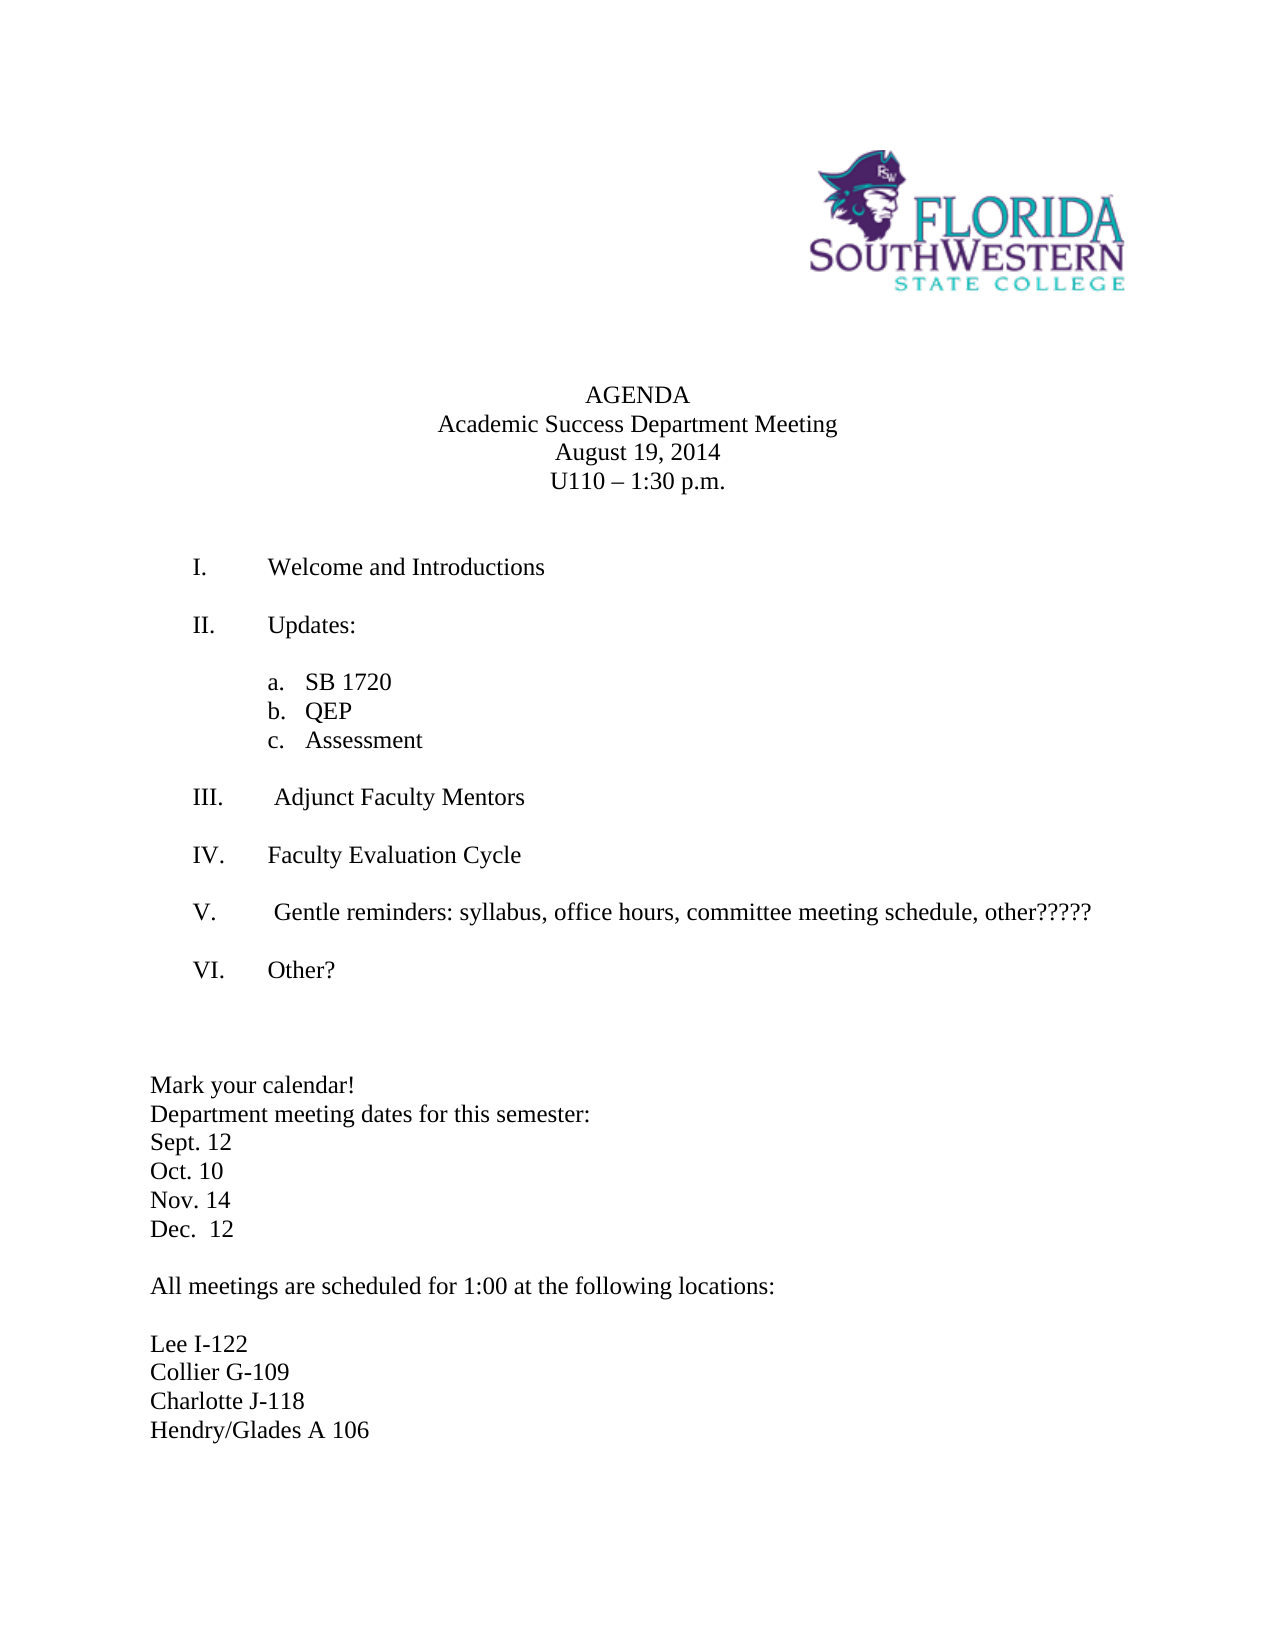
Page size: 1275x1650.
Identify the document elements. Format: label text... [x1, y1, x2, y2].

text Collier G-109 [150, 1357, 1125, 1386]
text August 19, 2014 [150, 437, 1125, 466]
text U110 – 1:30 p.m. [150, 466, 1125, 495]
list Other? [192, 955, 1125, 984]
text AGENDA [150, 380, 1125, 409]
list SB 1720 [267, 667, 1125, 696]
text Sept. 12 [150, 1127, 1125, 1156]
list QEP [267, 696, 1125, 725]
text Nov. 14 [150, 1185, 1125, 1214]
text Charlotte J-118 [150, 1386, 1125, 1415]
text Academic Success Department Meeting [150, 409, 1125, 437]
list Gentle reminders: syllabus, office hours, committee meeting schedule, other????? [192, 897, 1125, 926]
text All meetings are scheduled for 1:00 at the following locations: [150, 1271, 1125, 1300]
list Adjunct Faculty Mentors [192, 782, 1125, 811]
text Dec. 12 [150, 1214, 1125, 1242]
picture [809, 150, 1125, 294]
text Oct. 10 [150, 1156, 1125, 1185]
list Welcome and Introductions [192, 552, 1125, 581]
text Mark your calendar! [150, 1070, 1125, 1099]
text Department meeting dates for this semester: [150, 1099, 1125, 1127]
list Faculty Evaluation Cycle [192, 840, 1125, 869]
list Assessment [267, 725, 1125, 754]
list Updates: [192, 610, 1125, 639]
text Hendry/Glades A 106 [150, 1415, 1125, 1444]
text Lee I-122 [150, 1329, 1125, 1357]
